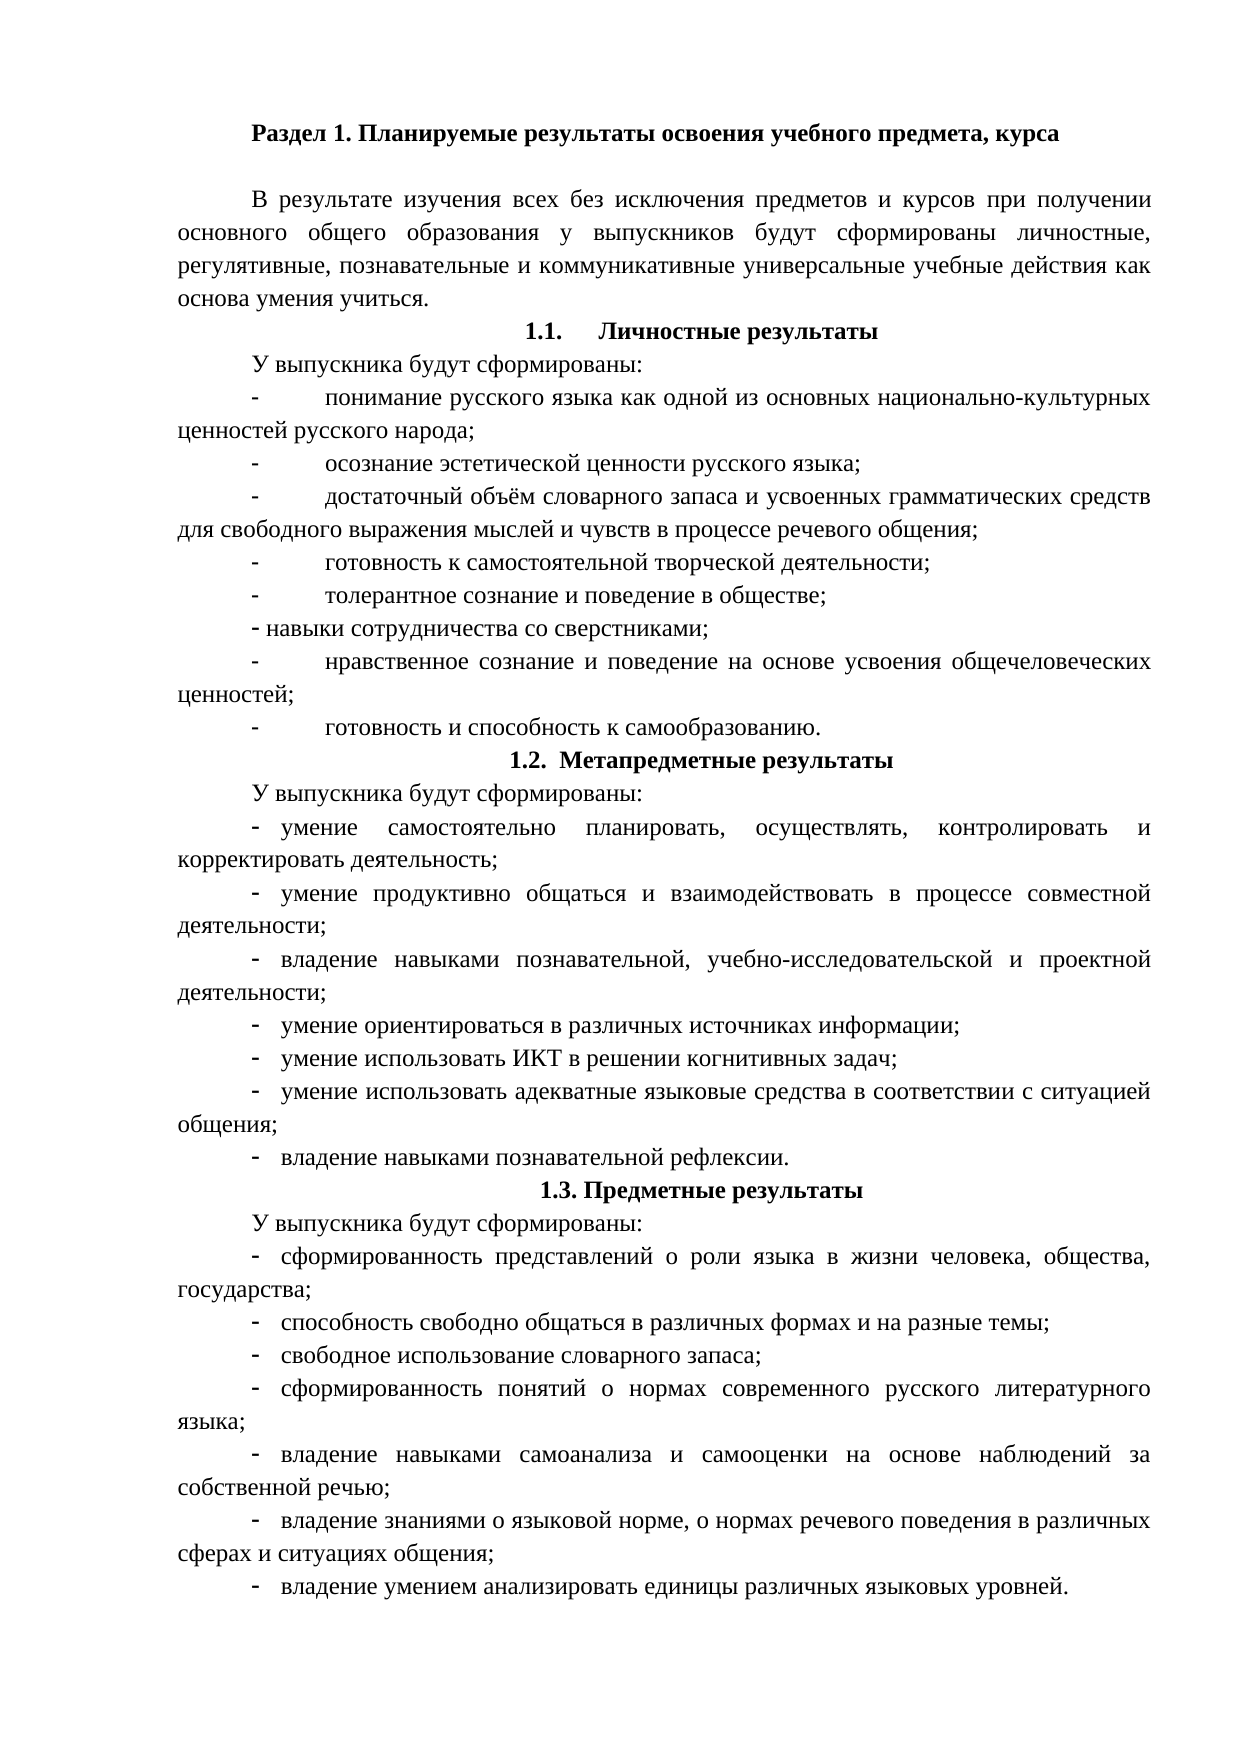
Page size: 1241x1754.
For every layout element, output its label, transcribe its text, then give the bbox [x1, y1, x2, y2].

list готовность к самостоятельной творческой деятельности; [177, 547, 1152, 576]
list владение знаниями о языковой норме, о нормах речевого поведения в различных сферах и ситуациях общения; [177, 1505, 1152, 1567]
list умение ориентироваться в различных источниках информации; [177, 1010, 1152, 1038]
list умение использовать ИКТ в решении когнитивных задач; [177, 1043, 1152, 1071]
list сформированность понятий о нормах современного русского литературного языка; [177, 1373, 1152, 1435]
list владение навыками познавательной, учебно-исследовательской и проектной деятельности; [177, 944, 1152, 1005]
text У выпускника будут сформированы: [177, 778, 1152, 807]
list умение самостоятельно планировать, осуществлять, контролировать и корректировать деятельность; [177, 812, 1152, 873]
text У выпускника будут сформированы: [177, 349, 1152, 378]
list свободное использование словарного запаса; [177, 1340, 1152, 1369]
list достаточный объём словарного запаса и усвоенных грамматических средств для свободного выражения мыслей и чувств в процессе речевого общения; [177, 481, 1152, 543]
text В результате изучения всех без исключения предметов и курсов при получении основного общего образования у выпускников будут сформированы личностные, регулятивные, познавательные и коммуникативные универсальные учебные действия как основа умения учиться. [177, 184, 1152, 312]
list Личностные результаты [177, 316, 1152, 345]
list толерантное сознание и поведение в обществе; [177, 580, 1152, 609]
list владение умением анализировать единицы различных языковых уровней. [177, 1571, 1152, 1600]
list нравственное сознание и поведение на основе усвоения общечеловеческих ценностей; [177, 646, 1152, 708]
list умение продуктивно общаться и взаимодействовать в процессе совместной деятельности; [177, 878, 1152, 939]
list умение использовать адекватные языковые средства в соответствии с ситуацией общения; [177, 1076, 1152, 1137]
list владение навыками самоанализа и самооценки на основе наблюдений за собственной речью; [177, 1439, 1152, 1501]
list навыки сотрудничества со сверстниками; [177, 613, 1152, 642]
list понимание русского языка как одной из основных национально-культурных ценностей русского народа; [177, 382, 1152, 444]
list готовность и способность к самообразованию. [177, 712, 1152, 741]
list осознание эстетической ценности русского языка; [177, 448, 1152, 477]
text У выпускника будут сформированы: [177, 1208, 1152, 1237]
list способность свободно общаться в различных формах и на разные темы; [177, 1307, 1152, 1336]
list сформированность представлений о роли языка в жизни человека, общества, государства; [177, 1241, 1152, 1303]
list 1.3. Предметные результаты [177, 1175, 1152, 1203]
list владение навыками познавательной рефлексии. [177, 1142, 1152, 1171]
list 1.2. Метапредметные результаты [177, 746, 1152, 774]
text Раздел 1. Планируемые результаты освоения учебного предмета, курса [177, 118, 1152, 147]
